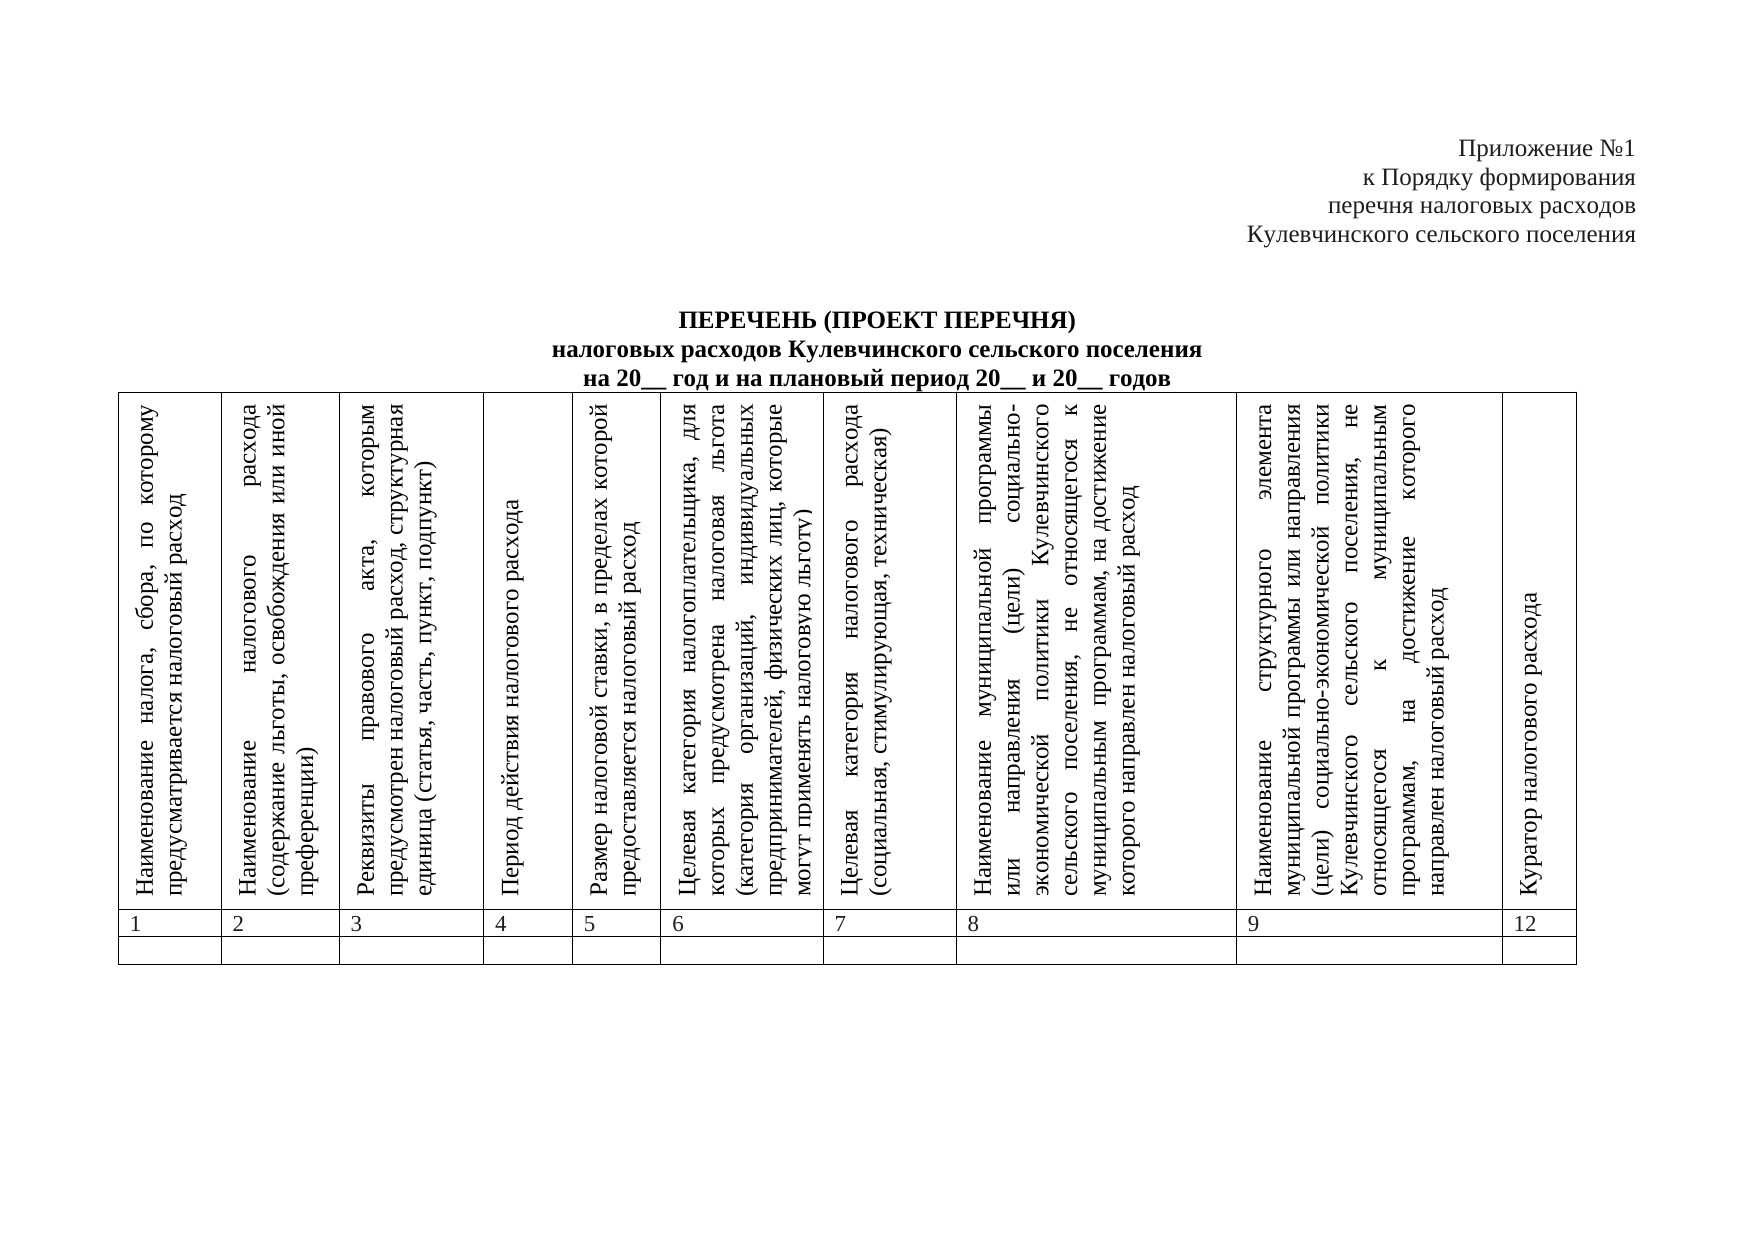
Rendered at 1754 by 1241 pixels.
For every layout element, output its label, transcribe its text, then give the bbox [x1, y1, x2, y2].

table_cell [573, 937, 660, 964]
table_cell 6 [661, 910, 823, 936]
table_cell 5 [573, 910, 660, 936]
table_header Наименование налогового расхода (содержание льготы, освобождения или иной преференции) [222, 393, 339, 909]
text Приложение №1 [591, 133, 1636, 162]
table_cell [222, 937, 339, 964]
table_header Целевая категория налогового расхода (социальная, стимулирующая, техническая) [824, 393, 956, 909]
table_cell 4 [484, 910, 572, 936]
table_cell [1237, 937, 1502, 964]
text перечня налоговых расходов [591, 190, 1636, 219]
table_cell [661, 937, 823, 964]
text к Порядку формирования [591, 162, 1636, 190]
table_header Наименование налога, сбора, по которому предусматривается налоговый расход [119, 393, 221, 909]
table_cell [484, 937, 572, 964]
table_cell [824, 937, 956, 964]
text налоговых расходов Кулевчинского сельского поселения [118, 334, 1636, 363]
table_header Период действия налогового расхода [484, 393, 572, 909]
table_cell [340, 937, 483, 964]
text ПЕРЕЧЕНЬ (ПРОЕКТ ПЕРЕЧНЯ) [118, 305, 1636, 334]
table_cell 8 [957, 910, 1236, 936]
table_cell 7 [824, 910, 956, 936]
table_cell 1 [119, 910, 221, 936]
table_cell [957, 937, 1236, 964]
table_header Наименование муниципальной программы или направления (цели) социально-экономической политики Кулевчинского сельского поселения, не относящегося к муниципальным программам, на достижение которого направлен налоговый расход [957, 393, 1236, 909]
table_cell 2 [222, 910, 339, 936]
text на 20__ год и на плановый период 20__ и 20__ годов [118, 363, 1636, 392]
table_header Реквизиты правового акта, которым предусмотрен налоговый расход, структурная единица (статья, часть, пункт, подпункт) [340, 393, 483, 909]
table_cell [1503, 937, 1576, 964]
table_cell 3 [340, 910, 483, 936]
table_header Куратор налогового расхода [1503, 393, 1576, 909]
table_cell [119, 937, 221, 964]
table_header Размер налоговой ставки, в пределах которой предоставляется налоговый расход [573, 393, 660, 909]
table_cell 12 [1503, 910, 1576, 936]
table_cell 9 [1237, 910, 1502, 936]
table_header Наименование структурного элемента муниципальной программы или направления (цели) социально-экономической политики Кулевчинского сельского поселения, не относящегося к муниципальным программам, на достижение которого направлен налоговый расход [1237, 393, 1502, 909]
text Кулевчинского сельского поселения [591, 219, 1636, 248]
table_header Целевая категория налогоплательщика, для которых предусмотрена налоговая льгота (категория организаций, индивидуальных предпринимателей, физических лиц, которые могут применять налоговую льготу) [661, 393, 823, 909]
